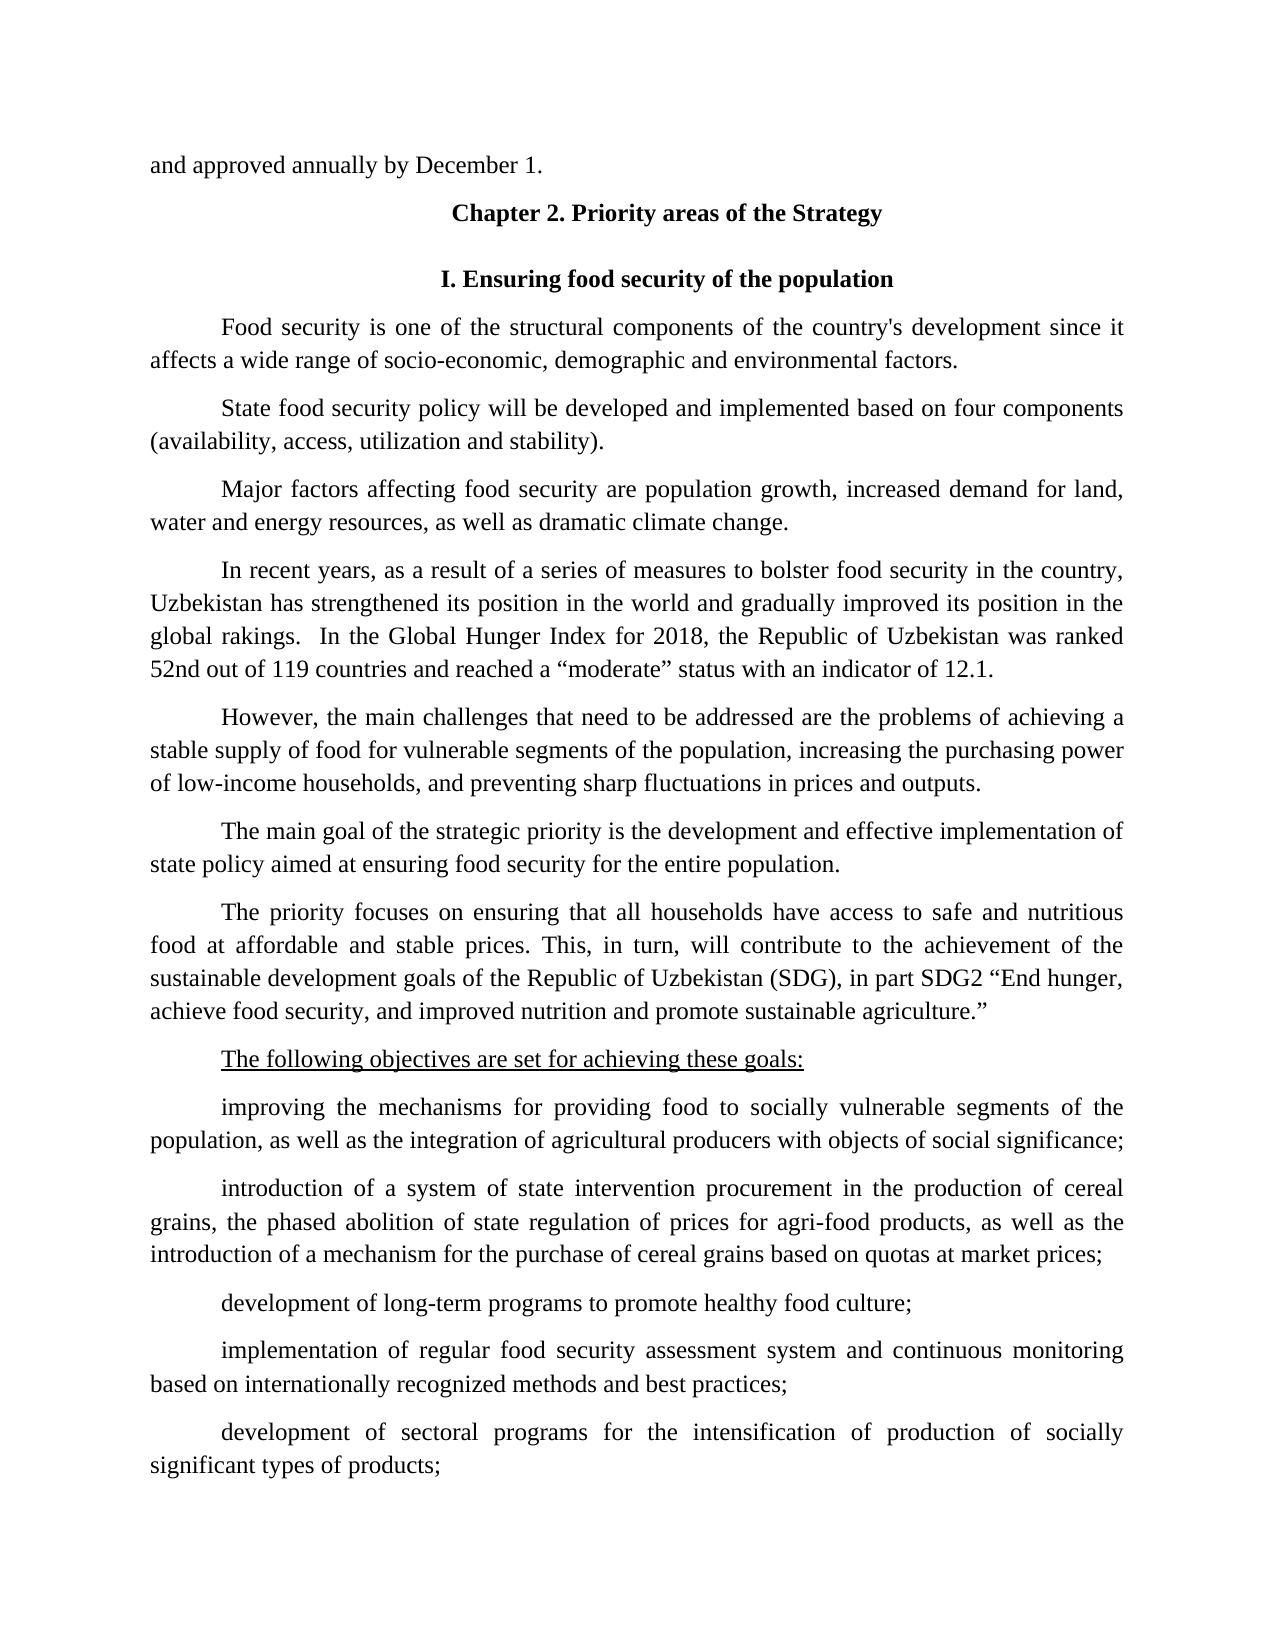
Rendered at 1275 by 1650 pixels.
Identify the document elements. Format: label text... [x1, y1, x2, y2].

text development of sectoral programs for the intensification of production of socially significant types of products; [150, 1417, 1125, 1478]
list The main goal of the strategic priority is the development and effective implementation of state policy aimed at ensuring food security for the entire population. [150, 816, 1125, 878]
text Major factors affecting food security are population growth, increased demand for land, water and energy resources, as well as dramatic climate change. [150, 474, 1125, 536]
list In recent years, as a result of a series of measures to bolster food security in the country, Uzbekistan has strengthened its position in the world and gradually improved its position in the global rakings. In the Global Hunger Index for 2018, the Republic of Uzbekistan was ranked 52nd out of 119 countries and reached a “moderate” status with an indicator of 12.1. [150, 555, 1125, 683]
list Food security is one of the structural components of the country's development since it affects a wide range of socio-economic, demographic and environmental factors. [150, 312, 1125, 374]
text The following objectives are set for achieving these goals: [150, 1044, 1125, 1073]
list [150, 150, 1125, 179]
list Chapter 2. Priority areas of the Strategy [150, 198, 1125, 227]
list However, the main challenges that need to be addressed are the problems of achieving a stable supply of food for vulnerable segments of the population, increasing the purchasing power of low-income households, and preventing sharp fluctuations in prices and outputs. [150, 702, 1125, 797]
text improving the mechanisms for providing food to socially vulnerable segments of the population, as well as the integration of agricultural producers with objects of social significance; [150, 1092, 1125, 1154]
text introduction of a system of state intervention procurement in the production of cereal grains, the phased abolition of state regulation of prices for agri-food products, as well as the introduction of a mechanism for the purchase of cereal grains based on quotas at market prices; [150, 1173, 1125, 1268]
text The priority focuses on ensuring that all households have access to safe and nutritious food at affordable and stable prices. This, in turn, will contribute to the achievement of the sustainable development goals of the Republic of Uzbekistan (SDG), in part SDG2 “End hunger, achieve food security, and improved nutrition and promote sustainable agriculture.” [150, 897, 1125, 1025]
list State food security policy will be developed and implemented based on four components (availability, access, utilization and stability). [150, 393, 1125, 455]
text implementation of regular food security assessment system and continuous monitoring based on internationally recognized methods and best practices; [150, 1336, 1125, 1397]
text development of long-term programs to promote healthy food culture; [150, 1288, 1125, 1316]
list I. Ensuring food security of the population [150, 264, 1125, 293]
